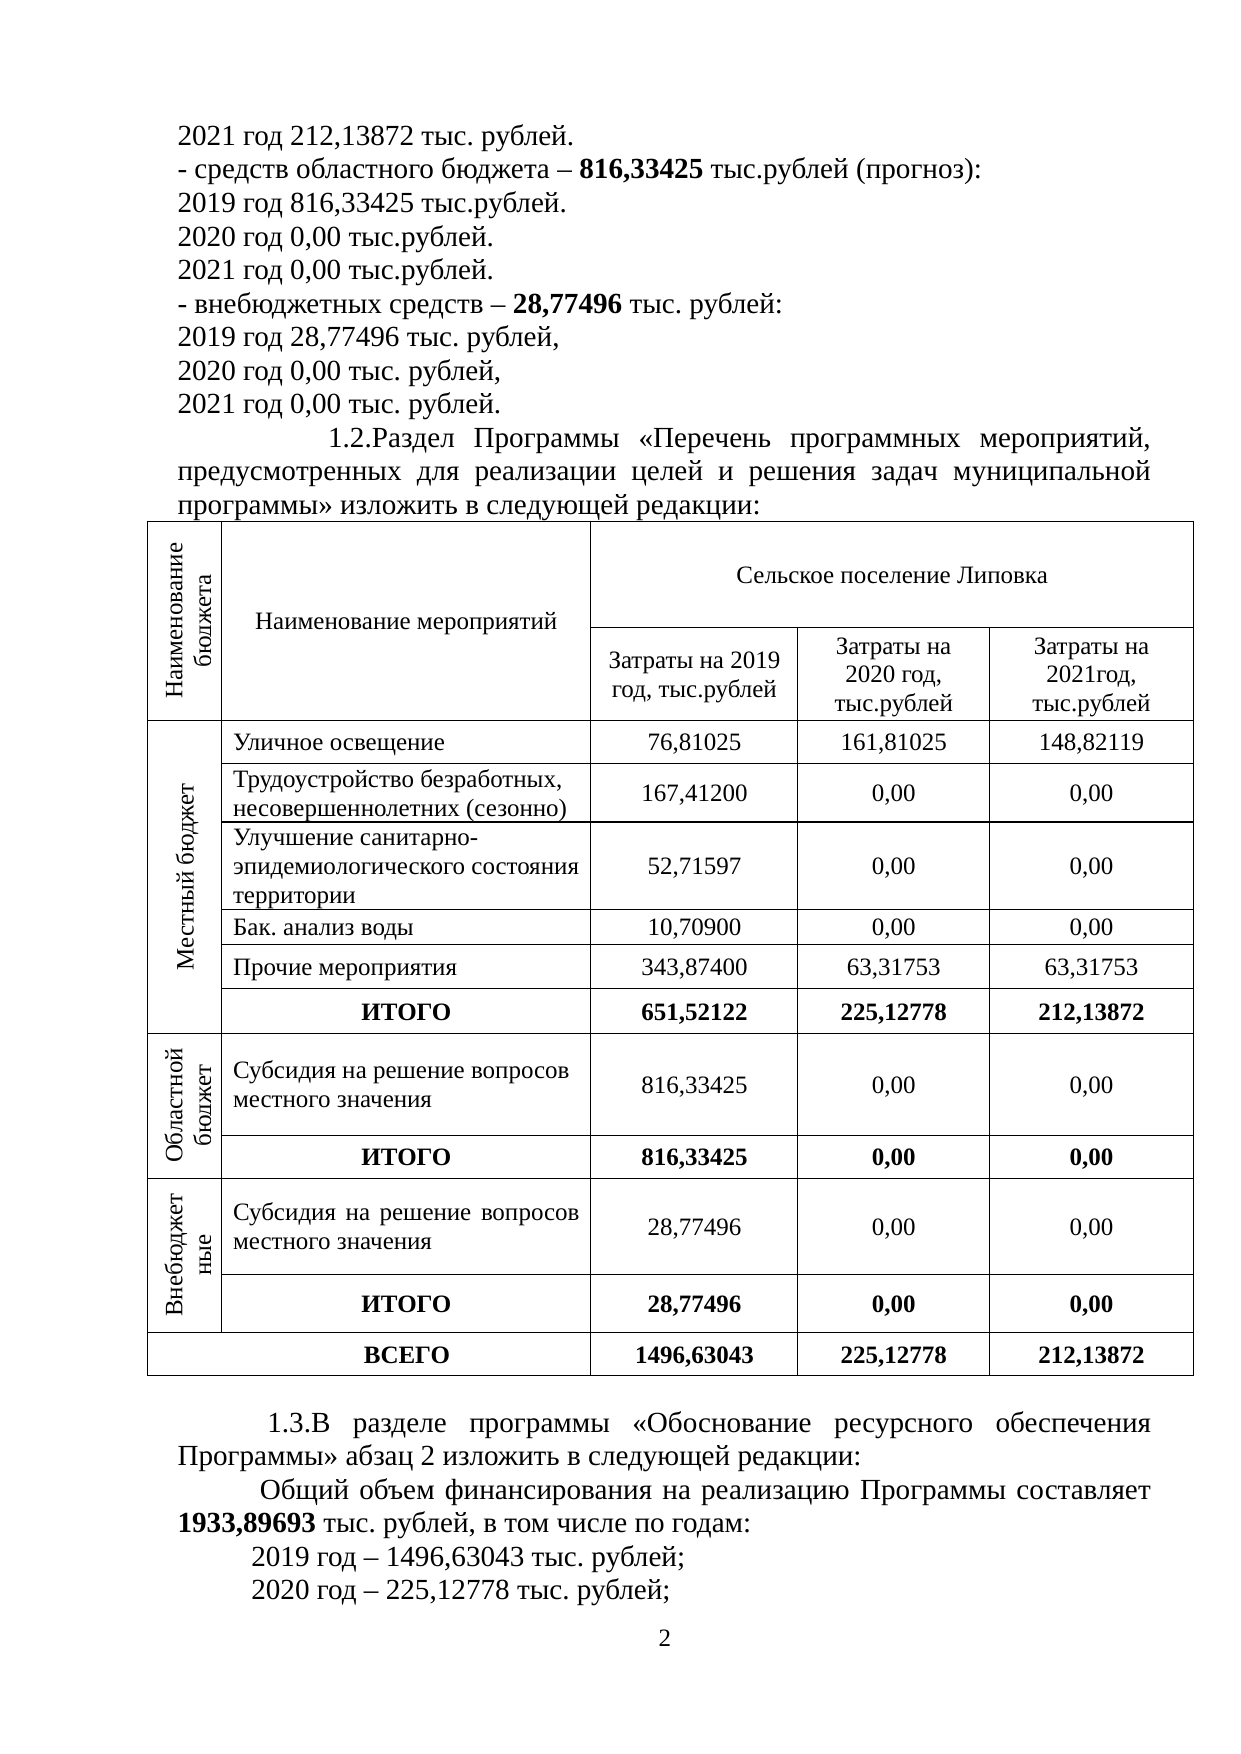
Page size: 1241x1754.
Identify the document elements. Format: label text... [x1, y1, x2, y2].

table_cell 28,77496 [591, 1179, 797, 1274]
table_header Наименование мероприятий [222, 522, 590, 720]
table_cell 212,13872 [990, 1333, 1193, 1375]
table_cell Уличное освещение [222, 721, 590, 763]
table_cell ИТОГО [222, 1275, 590, 1332]
table_cell 63,31753 [990, 945, 1193, 988]
table_cell 0,00 [798, 1275, 989, 1332]
text 1.3.В разделе программы «Обоснование ресурсного обеспечения Программы» абзац 2 изложить в следующей редакции: [177, 1405, 1152, 1472]
text 2020 год – 225,12778 тыс. рублей; [177, 1572, 1152, 1606]
table_cell Затраты на 2020 год, тыс.рублей [798, 628, 989, 720]
table_cell Трудоустройство безработных, несовершеннолетних (сезонно) [222, 764, 590, 821]
table_cell Прочие мероприятия [222, 945, 590, 988]
table_cell 28,77496 [591, 1275, 797, 1332]
text 1.2.Раздел Программы «Перечень программных мероприятий, предусмотренных для реализации целей и решения задач муниципальной программы» изложить в следующей редакции: [177, 420, 1152, 521]
table_cell 0,00 [798, 1136, 989, 1177]
table_cell ИТОГО [222, 989, 590, 1033]
table_cell Местный бюджет [148, 721, 221, 1033]
text - средств областного бюджета – 816,33425 тыс.рублей (прогноз): [177, 152, 1152, 185]
table_cell 0,00 [990, 1034, 1193, 1134]
table_cell ВСЕГО [148, 1333, 590, 1375]
table_cell Бак. анализ воды [222, 910, 590, 944]
table_cell Областной бюджет [148, 1034, 221, 1177]
table_header Сельское поселение Липовка [591, 522, 1193, 627]
table_cell 76,81025 [591, 721, 797, 763]
table_cell 0,00 [798, 910, 989, 944]
text 2021 год 212,13872 тыс. рублей. [177, 118, 1152, 152]
table_cell Внебюджетные средства [148, 1179, 221, 1332]
table_cell 225,12778 [798, 989, 989, 1033]
table_cell 0,00 [990, 764, 1193, 821]
text 2021 год 0,00 тыс. рублей. [177, 386, 1152, 420]
text 2019 год – 1496,63043 тыс. рублей; [177, 1539, 1152, 1572]
table_cell 343,87400 [591, 945, 797, 988]
table_cell 816,33425 [591, 1034, 797, 1134]
table_cell 0,00 [990, 1136, 1193, 1177]
table_cell 1496,63043 [591, 1333, 797, 1375]
table_header Наименование бюджета [148, 522, 221, 720]
text 2020 год 0,00 тыс. рублей, [177, 353, 1152, 386]
table_cell 212,13872 [990, 989, 1193, 1033]
table_cell 0,00 [990, 823, 1193, 909]
text 2021 год 0,00 тыс.рублей. [177, 252, 1152, 286]
table_cell ИТОГО [222, 1136, 590, 1177]
table_cell 0,00 [798, 1034, 989, 1134]
table_cell Затраты на 2019 год, тыс.рублей [591, 628, 797, 720]
table_cell 816,33425 [591, 1136, 797, 1177]
text 2020 год 0,00 тыс.рублей. [177, 219, 1152, 252]
text Общий объем финансирования на реализацию Программы составляет 1933,89693 тыс. рублей, в том числе по годам: [177, 1472, 1152, 1539]
table_cell Затраты на 2021год, тыс.рублей [990, 628, 1193, 720]
table_cell 52,71597 [591, 823, 797, 909]
table_cell 167,41200 [591, 764, 797, 821]
table_cell 148,82119 [990, 721, 1193, 763]
table_cell 10,70900 [591, 910, 797, 944]
text - внебюджетных средств – 28,77496 тыс. рублей: [177, 286, 1152, 319]
table_cell 0,00 [990, 910, 1193, 944]
table_cell 0,00 [798, 764, 989, 821]
text 2019 год 28,77496 тыс. рублей, [177, 319, 1152, 353]
table_cell 651,52122 [591, 989, 797, 1033]
table_cell 0,00 [798, 823, 989, 909]
table_cell 161,81025 [798, 721, 989, 763]
table_cell 0,00 [990, 1275, 1193, 1332]
table_cell Субсидия на решение вопросов местного значения [222, 1034, 590, 1134]
table_cell 63,31753 [798, 945, 989, 988]
table_cell 0,00 [798, 1179, 989, 1274]
table_cell 225,12778 [798, 1333, 989, 1375]
table_cell Улучшение санитарно-эпидемиологического состояния территории [222, 823, 590, 909]
text 2019 год 816,33425 тыс.рублей. [177, 185, 1152, 219]
table_cell 0,00 [990, 1179, 1193, 1274]
table_cell Субсидия на решение вопросов местного значения [222, 1179, 590, 1274]
